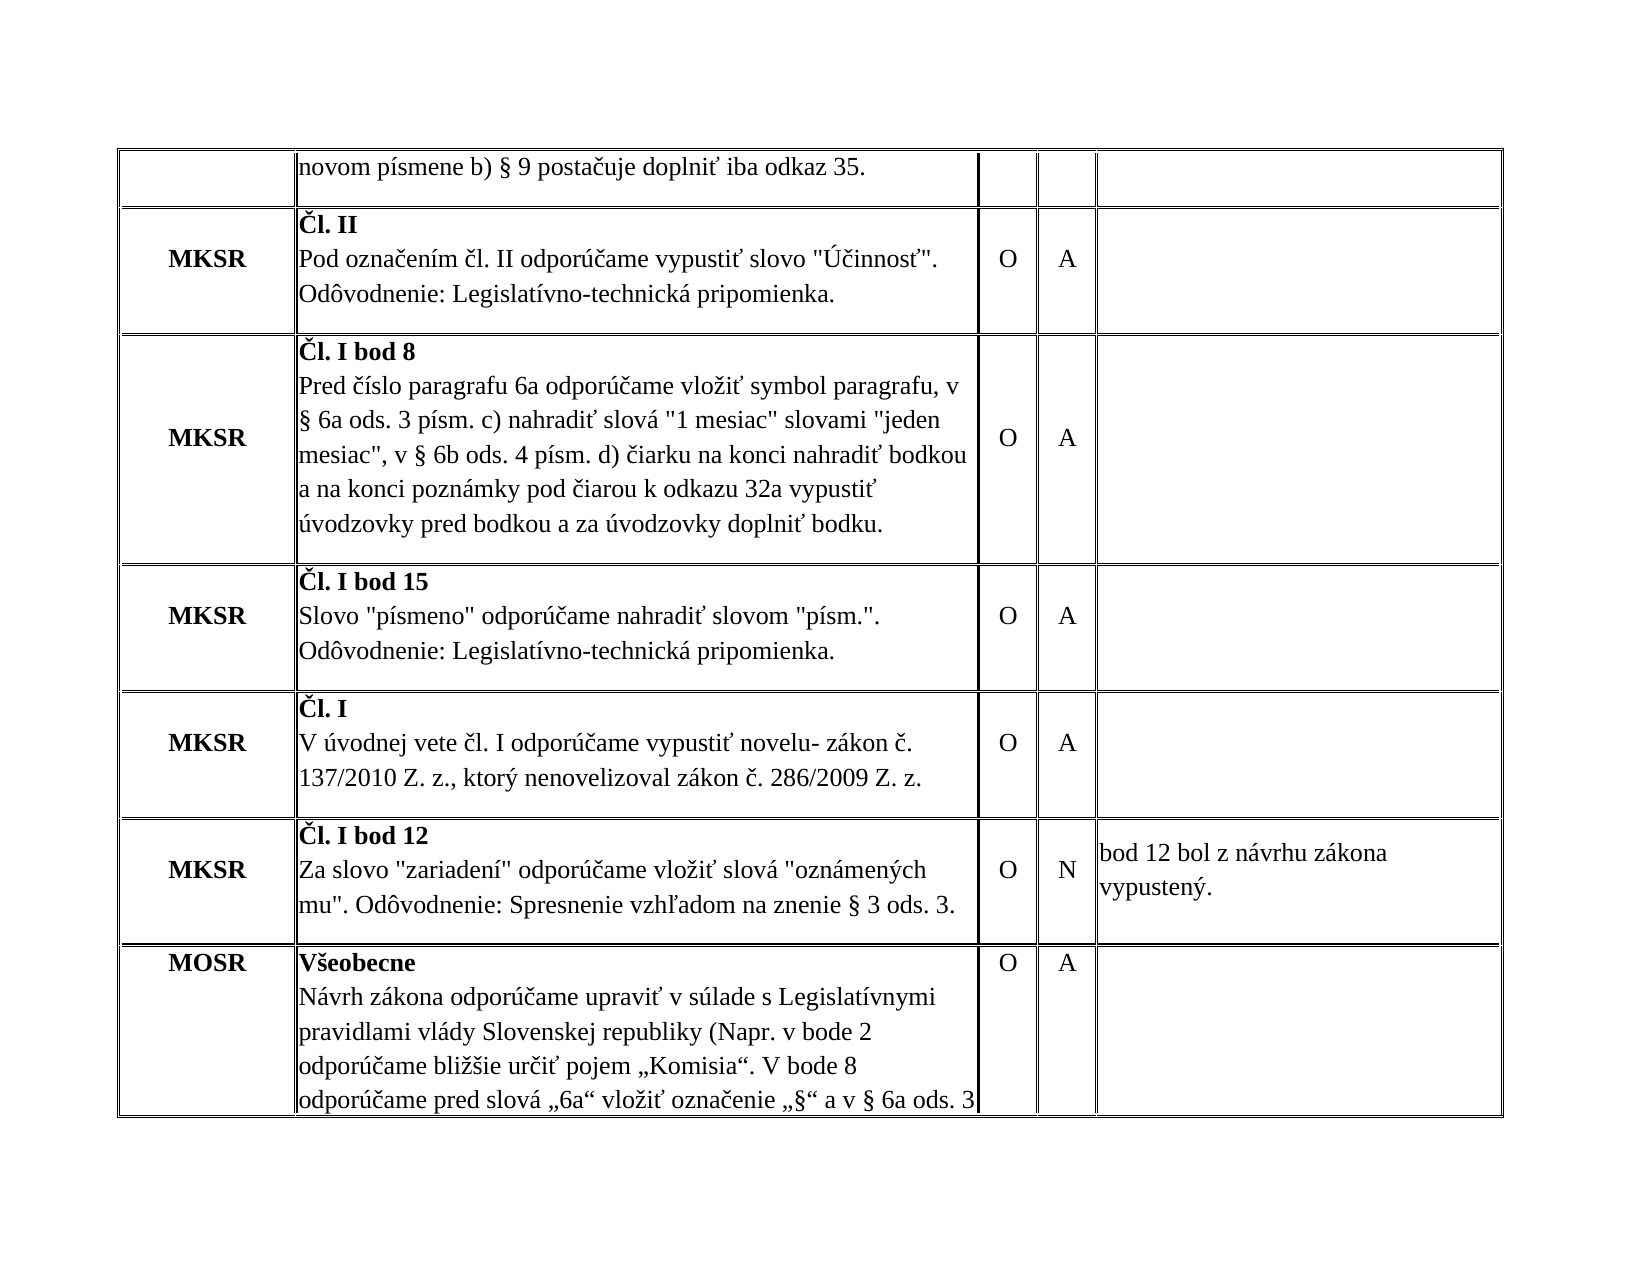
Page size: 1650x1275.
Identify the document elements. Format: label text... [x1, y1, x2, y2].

table_cell MKSR [118, 149, 296, 206]
table_cell O [980, 820, 1036, 943]
table_cell A [1039, 209, 1095, 332]
table_cell Čl. I bod 15 Slovo "písmeno" odporúčame nahradiť slovom "písm.". Odôvodnenie: Legislatívno-technická pripomienka. [298, 566, 977, 689]
table_cell O [978, 947, 1038, 1114]
table_cell O [978, 151, 1038, 206]
table_cell A [1038, 947, 1097, 1114]
table_cell [1097, 206, 1502, 332]
table_cell O [980, 209, 1036, 332]
table_cell A [1039, 693, 1095, 816]
table_cell MKSR [120, 333, 294, 563]
table_cell Čl. II Pod označením čl. II odporúčame vypustiť slovo "Účinnosť". Odôvodnenie: Legislatívno-technická pripomienka. [298, 209, 977, 332]
table_cell A [1039, 336, 1095, 563]
table_cell MKSR [118, 206, 296, 332]
table_cell MKSR [118, 563, 296, 689]
table_cell [1098, 690, 1501, 816]
table_cell MOSR [120, 943, 296, 1114]
table_cell [1097, 151, 1501, 206]
table_cell O [980, 693, 1036, 816]
table_cell N [1039, 820, 1095, 943]
table_cell MKSR [120, 816, 294, 943]
table_cell Čl. I bod 8 Pred číslo paragrafu 6a odporúčame vložiť symbol paragrafu, v § 6a ods. 3 písm. c) nahradiť slová "1 mesiac" slovami "jeden mesiac", v § 6b ods. 4 písm. d) čiarku na konci nahradiť bodkou a na konci poznámky pod čiarou k odkazu 32a vypustiť úvodzovky pred bodkou a za úvodzovky doplniť bodku. [298, 336, 977, 563]
table_cell O [980, 336, 1036, 563]
table_cell A [1038, 151, 1097, 206]
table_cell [296, 151, 978, 206]
table_cell [1098, 333, 1501, 563]
table_cell Čl. I V úvodnej vete čl. I odporúčame vypustiť novelu- zákon č. 137/2010 Z. z., ktorý nenovelizoval zákon č. 286/2009 Z. z. [298, 693, 977, 816]
table_cell O [980, 566, 1036, 689]
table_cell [296, 947, 978, 1114]
table_cell MKSR [120, 690, 294, 816]
table_cell bod 12 bol z návrhu zákona vypustený. [1098, 816, 1501, 943]
table_cell Čl. I bod 12 Za slovo "zariadení" odporúčame vložiť slová "oznámených mu". Odôvodnenie: Spresnenie vzhľadom na znenie § 3 ods. 3. [298, 820, 977, 943]
table_cell A [1039, 566, 1095, 689]
table_cell [1097, 563, 1502, 689]
table_cell [1097, 943, 1501, 1114]
